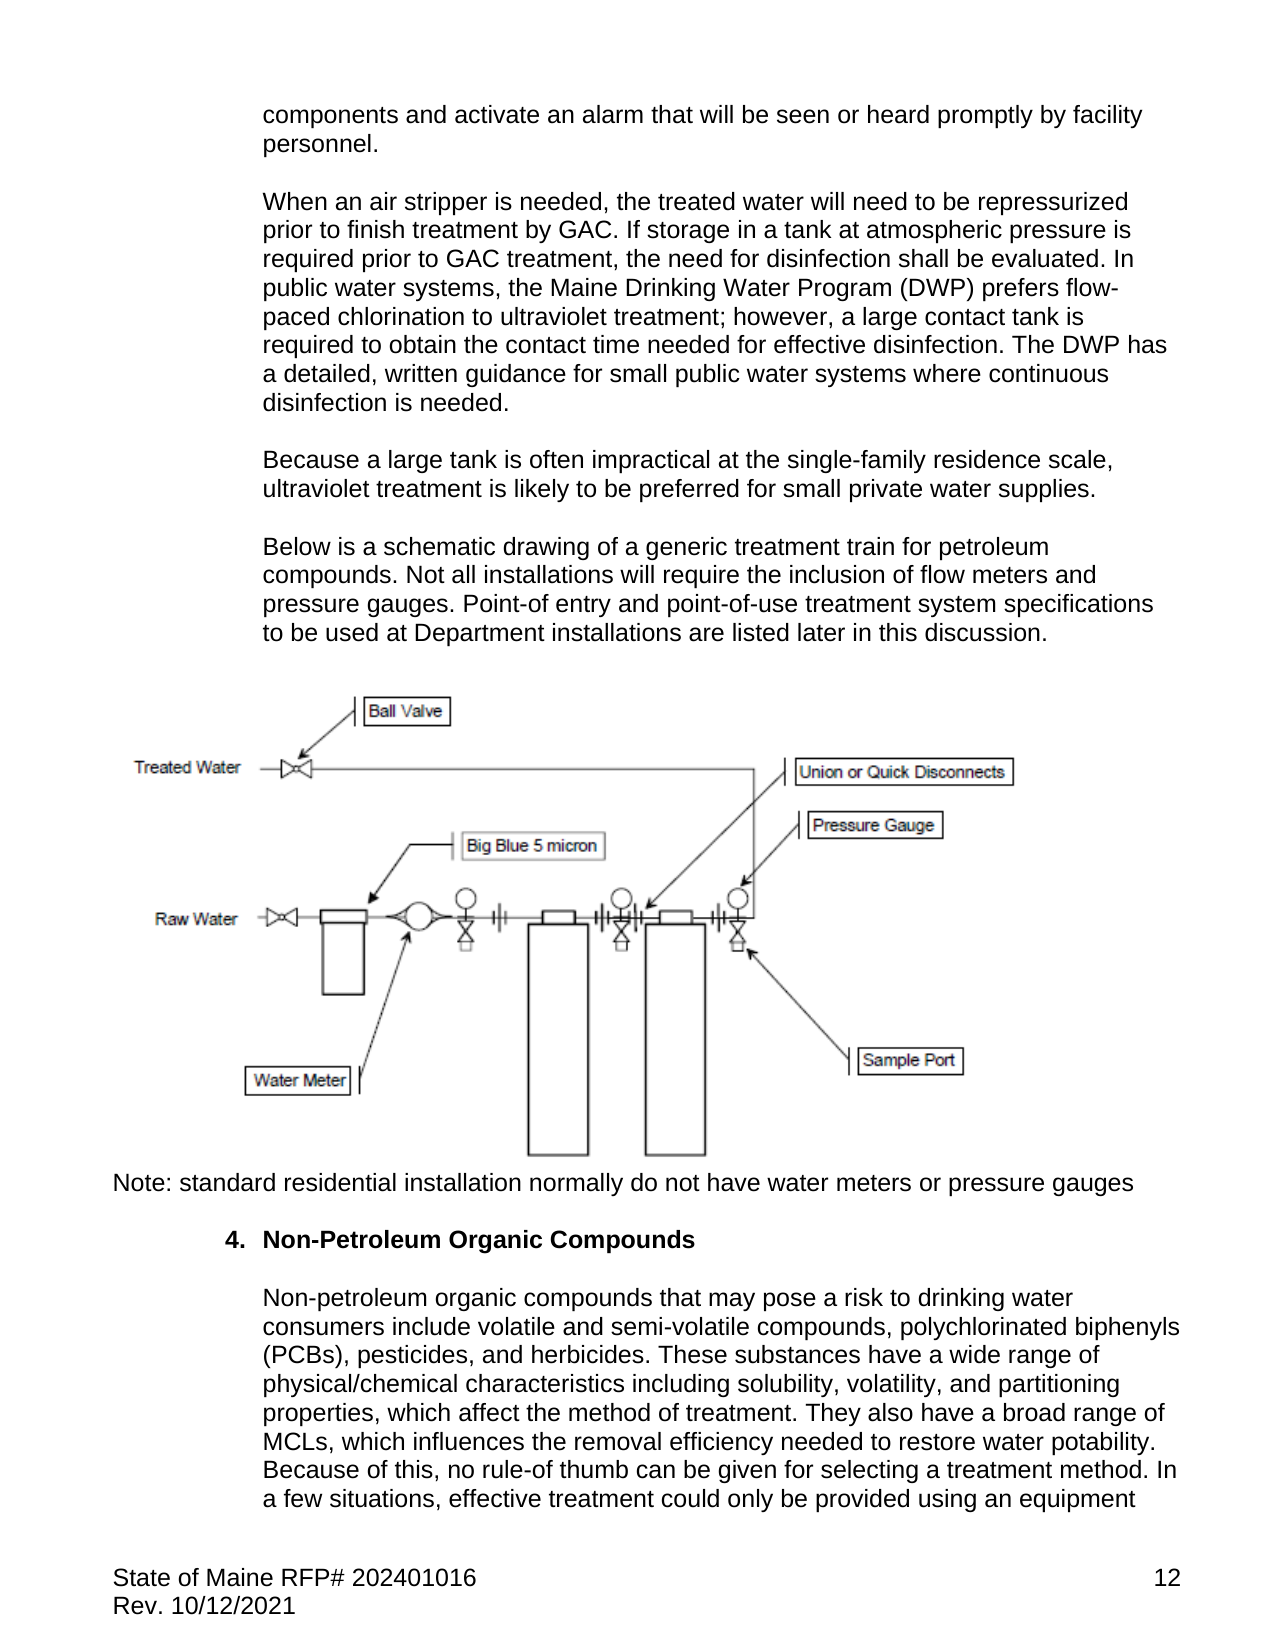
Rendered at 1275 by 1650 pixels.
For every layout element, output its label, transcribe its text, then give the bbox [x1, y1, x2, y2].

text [262, 1283, 1181, 1513]
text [262, 100, 1181, 158]
text When an air stripper is needed, the treated water will need to be repressurized prior to finish treatment by GAC. If storage in a tank at atmospheric pressure is required prior to GAC treatment, the need for disinfection shall be evaluated. In public water systems, the Maine Drinking Water Program (DWP) prefers flow-paced chlorination to ultraviolet treatment; however, a large contact tank is required to obtain the contact time needed for effective disinfection. The DWP has a detailed, written guidance for small public water systems where continuous disinfection is needed. [262, 187, 1181, 417]
list Non-Petroleum Organic Compounds [225, 1226, 1181, 1254]
text Because a large tank is often impractical at the single-family residence scale, ultraviolet treatment is likely to be preferred for small private water supplies. [262, 445, 1181, 503]
picture [112, 675, 1069, 1168]
text Note: standard residential installation normally do not have water meters or pressure gauges [112, 1168, 1181, 1197]
text Below is a schematic drawing of a generic treatment train for petroleum compounds. Not all installations will require the inclusion of flow meters and pressure gauges. Point-of entry and point-of-use treatment system specifications to be used at Department installations are listed later in this discussion. [262, 532, 1181, 647]
